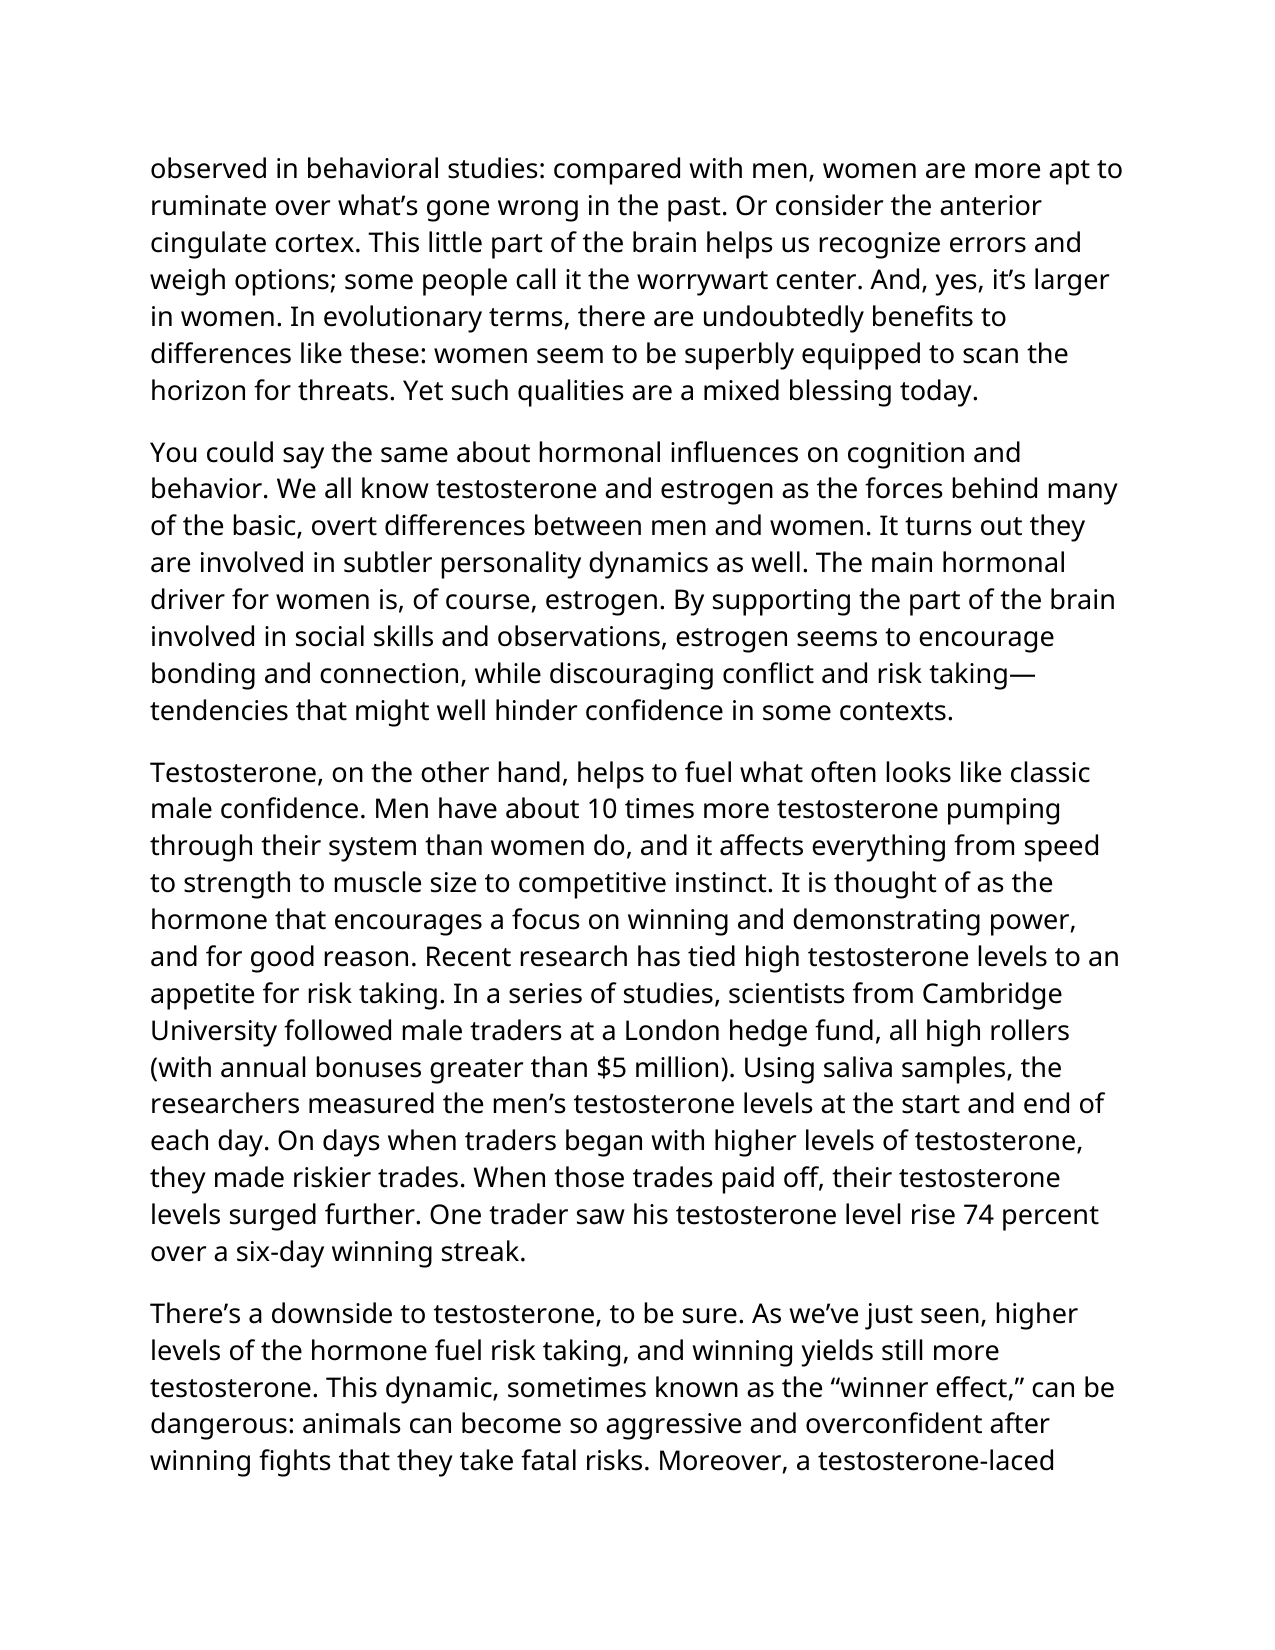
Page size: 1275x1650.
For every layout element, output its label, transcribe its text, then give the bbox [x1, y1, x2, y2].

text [150, 1294, 1125, 1479]
text You could say the same about hormonal influences on cognition and behavior. We all know testosterone and estrogen as the forces behind many of the basic, overt differences between men and women. It turns out they are involved in subtler personality dynamics as well. The main hormonal driver for women is, of course, estrogen. By supporting the part of the brain involved in social skills and observations, estrogen seems to encourage bonding and connection, while discouraging conflict and risk taking—tendencies that might well hinder confidence in some contexts. [150, 433, 1125, 728]
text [150, 150, 1125, 408]
text Testosterone, on the other hand, helps to fuel what often looks like classic male confidence. Men have about 10 times more testosterone pumping through their system than women do, and it affects everything from speed to strength to muscle size to competitive instinct. It is thought of as the hormone that encourages a focus on winning and demonstrating power, and for good reason. Recent research has tied high testosterone levels to an appetite for risk taking. In a series of studies, scientists from Cambridge University followed male traders at a London hedge fund, all high rollers (with annual bonuses greater than $5 million). Using saliva samples, the researchers measured the men’s testosterone levels at the start and end of each day. On days when traders began with higher levels of testosterone, they made riskier trades. When those trades paid off, their testosterone levels surged further. One trader saw his testosterone level rise 74 percent over a six-day winning streak. [150, 753, 1125, 1269]
